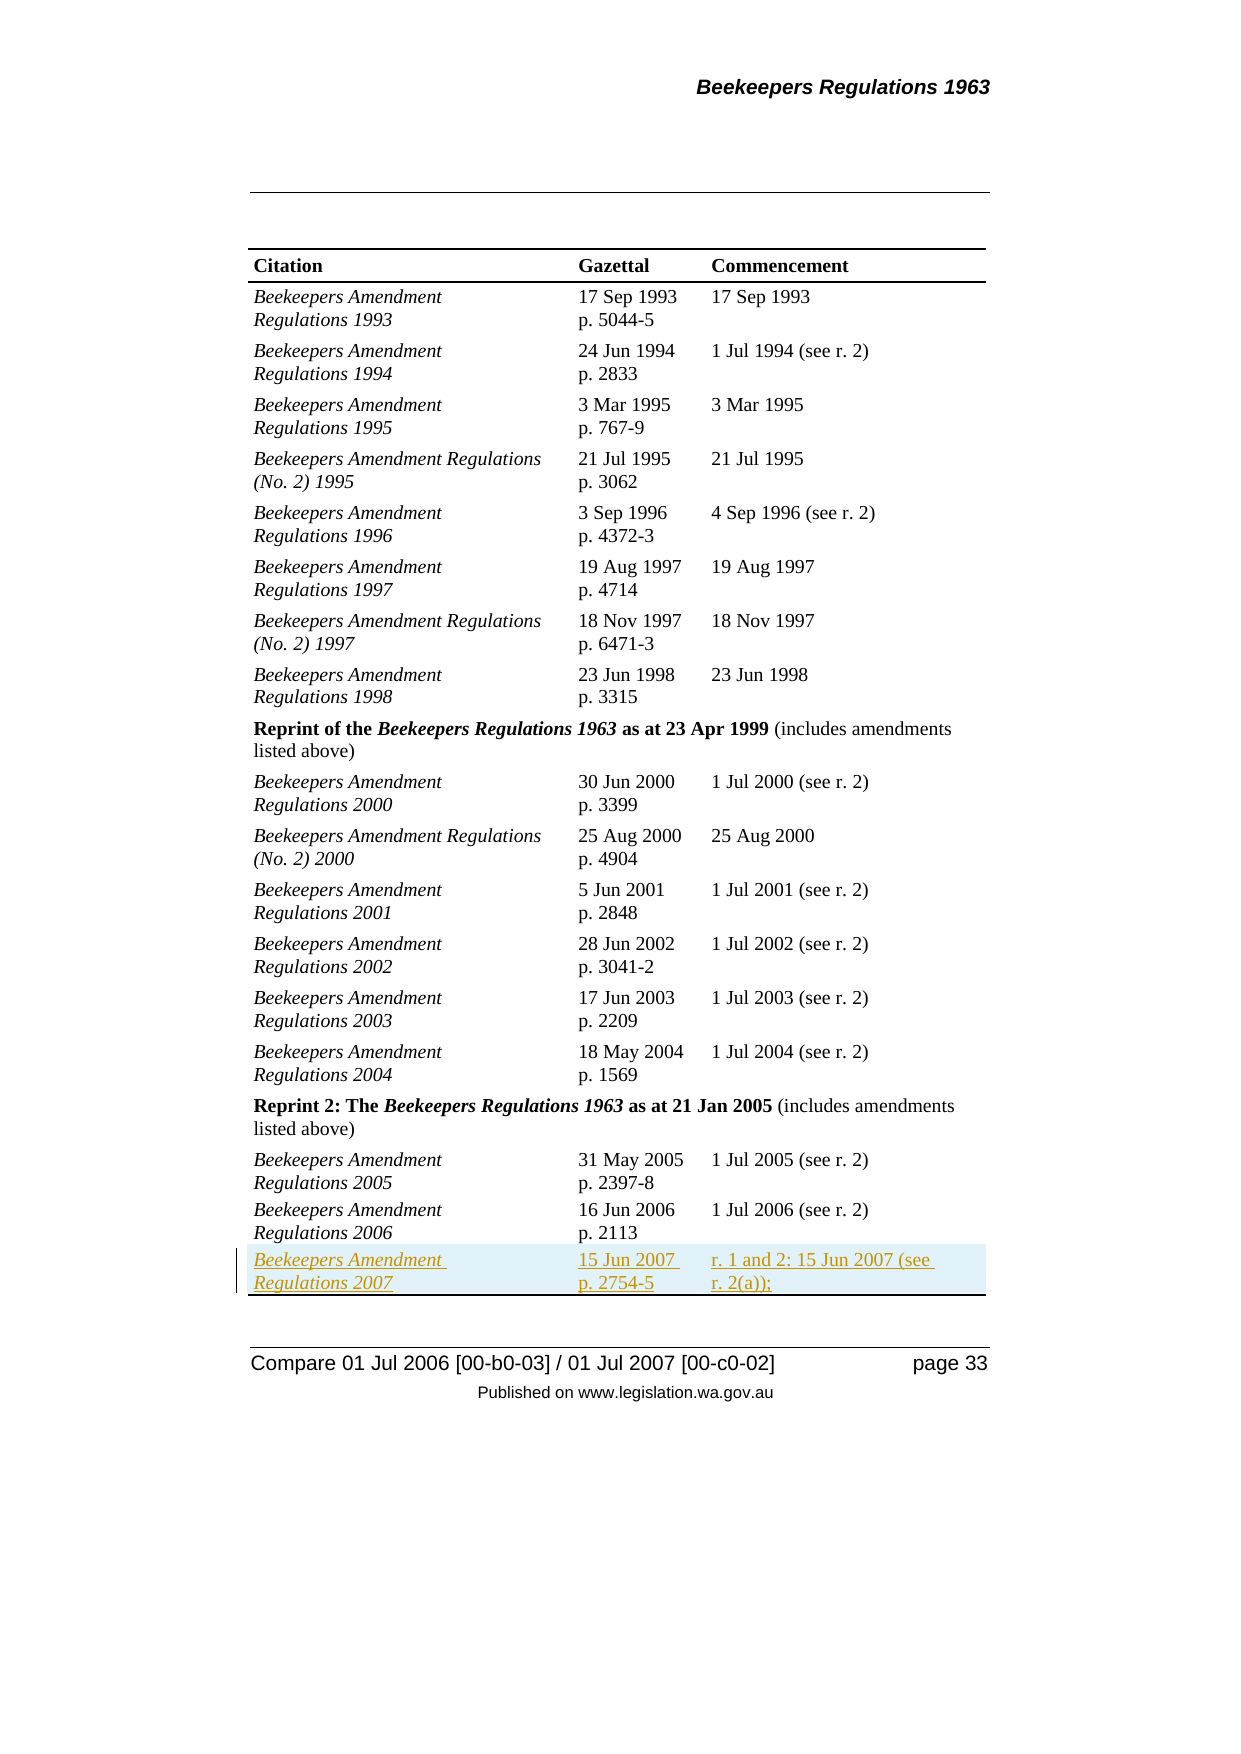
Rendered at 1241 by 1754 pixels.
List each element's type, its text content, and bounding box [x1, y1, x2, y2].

table_cell 17 Sep 1993 [705, 283, 986, 335]
table_cell 23 Jun 1998 p. 3315 [572, 659, 705, 712]
table_cell 1 Jul 2006 (see r. 2) [705, 1194, 986, 1244]
table_cell Beekeepers Amendment Regulations 2000 [248, 766, 572, 820]
table_cell Beekeepers Amendment Regulations 2001 [248, 874, 572, 928]
table_cell Beekeepers Amendment Regulations 1995 [248, 389, 572, 443]
table_cell Reprint 2: The Beekeepers Regulations 1963 as at 21 Jan 2005 (includes amendments listed above) [248, 1090, 986, 1144]
table_cell Beekeepers Amendment Regulations 1997 [248, 551, 572, 604]
table_cell 1 Jul 2004 (see r. 2) [705, 1036, 986, 1090]
table_cell 24 Jun 1994 p. 2833 [572, 335, 705, 389]
table_cell 17 Sep 1993 p. 5044-5 [572, 283, 705, 335]
table_cell 18 May 2004 p. 1569 [572, 1036, 705, 1090]
table_cell 30 Jun 2000 p. 3399 [572, 766, 705, 820]
table_cell 1 Jul 2000 (see r. 2) [705, 766, 986, 820]
table_cell Beekeepers Amendment Regulations 1996 [248, 497, 572, 551]
table_cell 23 Jun 1998 [705, 659, 986, 712]
table_cell 19 Aug 1997 [705, 551, 986, 604]
table_cell 18 Nov 1997 p. 6471-3 [572, 605, 705, 658]
table_cell 21 Jul 1995 p. 3062 [572, 443, 705, 497]
table_cell 16 Jun 2006 p. 2113 [572, 1194, 705, 1244]
table_cell 3 Mar 1995 p. 767-9 [572, 389, 705, 443]
table_cell 3 Mar 1995 [705, 389, 986, 443]
table_cell 21 Jul 1995 [705, 443, 986, 497]
table_cell Beekeepers Amendment Regulations 1994 [248, 335, 572, 389]
table_cell 3 Sep 1996 p. 4372-3 [572, 497, 705, 551]
table_cell 28 Jun 2002 p. 3041-2 [572, 928, 705, 982]
table_cell 1 Jul 2001 (see r. 2) [705, 874, 986, 928]
table_cell 1 Jul 2005 (see r. 2) [705, 1144, 986, 1194]
table_cell 25 Aug 2000 p. 4904 [572, 820, 705, 874]
table_cell Beekeepers Amendment Regulations 2006 [248, 1194, 572, 1244]
table_header Gazettal [572, 250, 705, 281]
table_cell Beekeepers Amendment Regulations 1998 [248, 659, 572, 712]
table_cell 25 Aug 2000 [705, 820, 986, 874]
table_cell 1 Jul 2002 (see r. 2) [705, 928, 986, 982]
table_cell Beekeepers Amendment Regulations (No. 2) 1995 [248, 443, 572, 497]
table_cell 31 May 2005 p. 2397-8 [572, 1144, 705, 1194]
table_cell Beekeepers Amendment Regulations 2004 [248, 1036, 572, 1090]
table_cell Beekeepers Amendment Regulations (No. 2) 1997 [248, 605, 572, 658]
table_cell 4 Sep 1996 (see r. 2) [705, 497, 986, 551]
table_cell Beekeepers Amendment Regulations 2002 [248, 928, 572, 982]
table_header Citation [248, 250, 572, 281]
table_cell Beekeepers Amendment Regulations (No. 2) 2000 [248, 820, 572, 874]
table_cell 18 Nov 1997 [705, 605, 986, 658]
table_cell 1 Jul 2003 (see r. 2) [705, 982, 986, 1036]
table_cell Beekeepers Amendment Regulations 2003 [248, 982, 572, 1036]
table_cell 5 Jun 2001 p. 2848 [572, 874, 705, 928]
table_cell 1 Jul 1994 (see r. 2) [705, 335, 986, 389]
table_cell 17 Jun 2003 p. 2209 [572, 982, 705, 1036]
table_cell Beekeepers Amendment Regulations 2005 [248, 1144, 572, 1194]
table_cell Reprint of the Beekeepers Regulations 1963 as at 23 Apr 1999 (includes amendments listed above) [248, 713, 986, 766]
table_cell Beekeepers Amendment Regulations 1993 [248, 283, 572, 335]
table_header Commencement [705, 250, 986, 281]
table_cell 19 Aug 1997 p. 4714 [572, 551, 705, 604]
